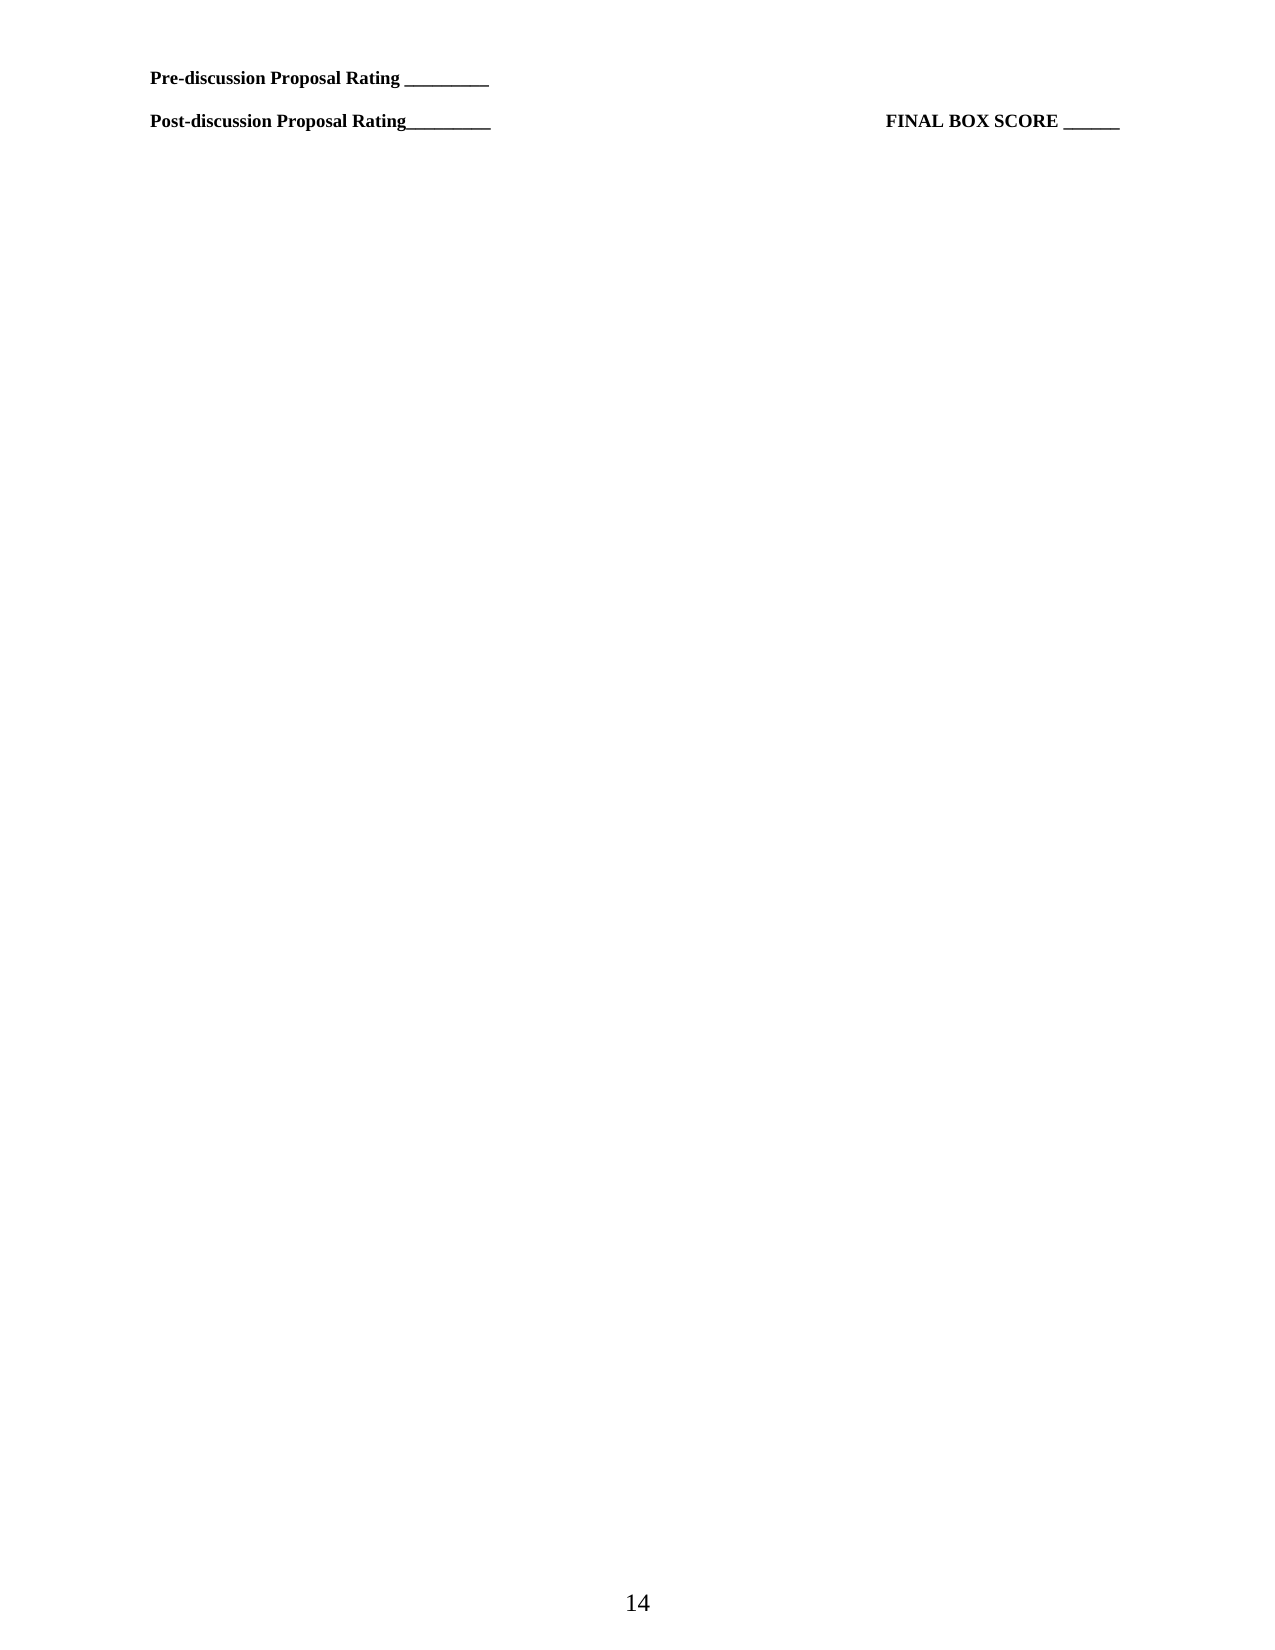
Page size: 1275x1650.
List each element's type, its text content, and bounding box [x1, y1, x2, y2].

text Pre-discussion Proposal Rating _________ [150, 67, 1125, 88]
text Post-discussion Proposal Rating_________ FINAL BOX SCORE ______ [150, 110, 1125, 131]
